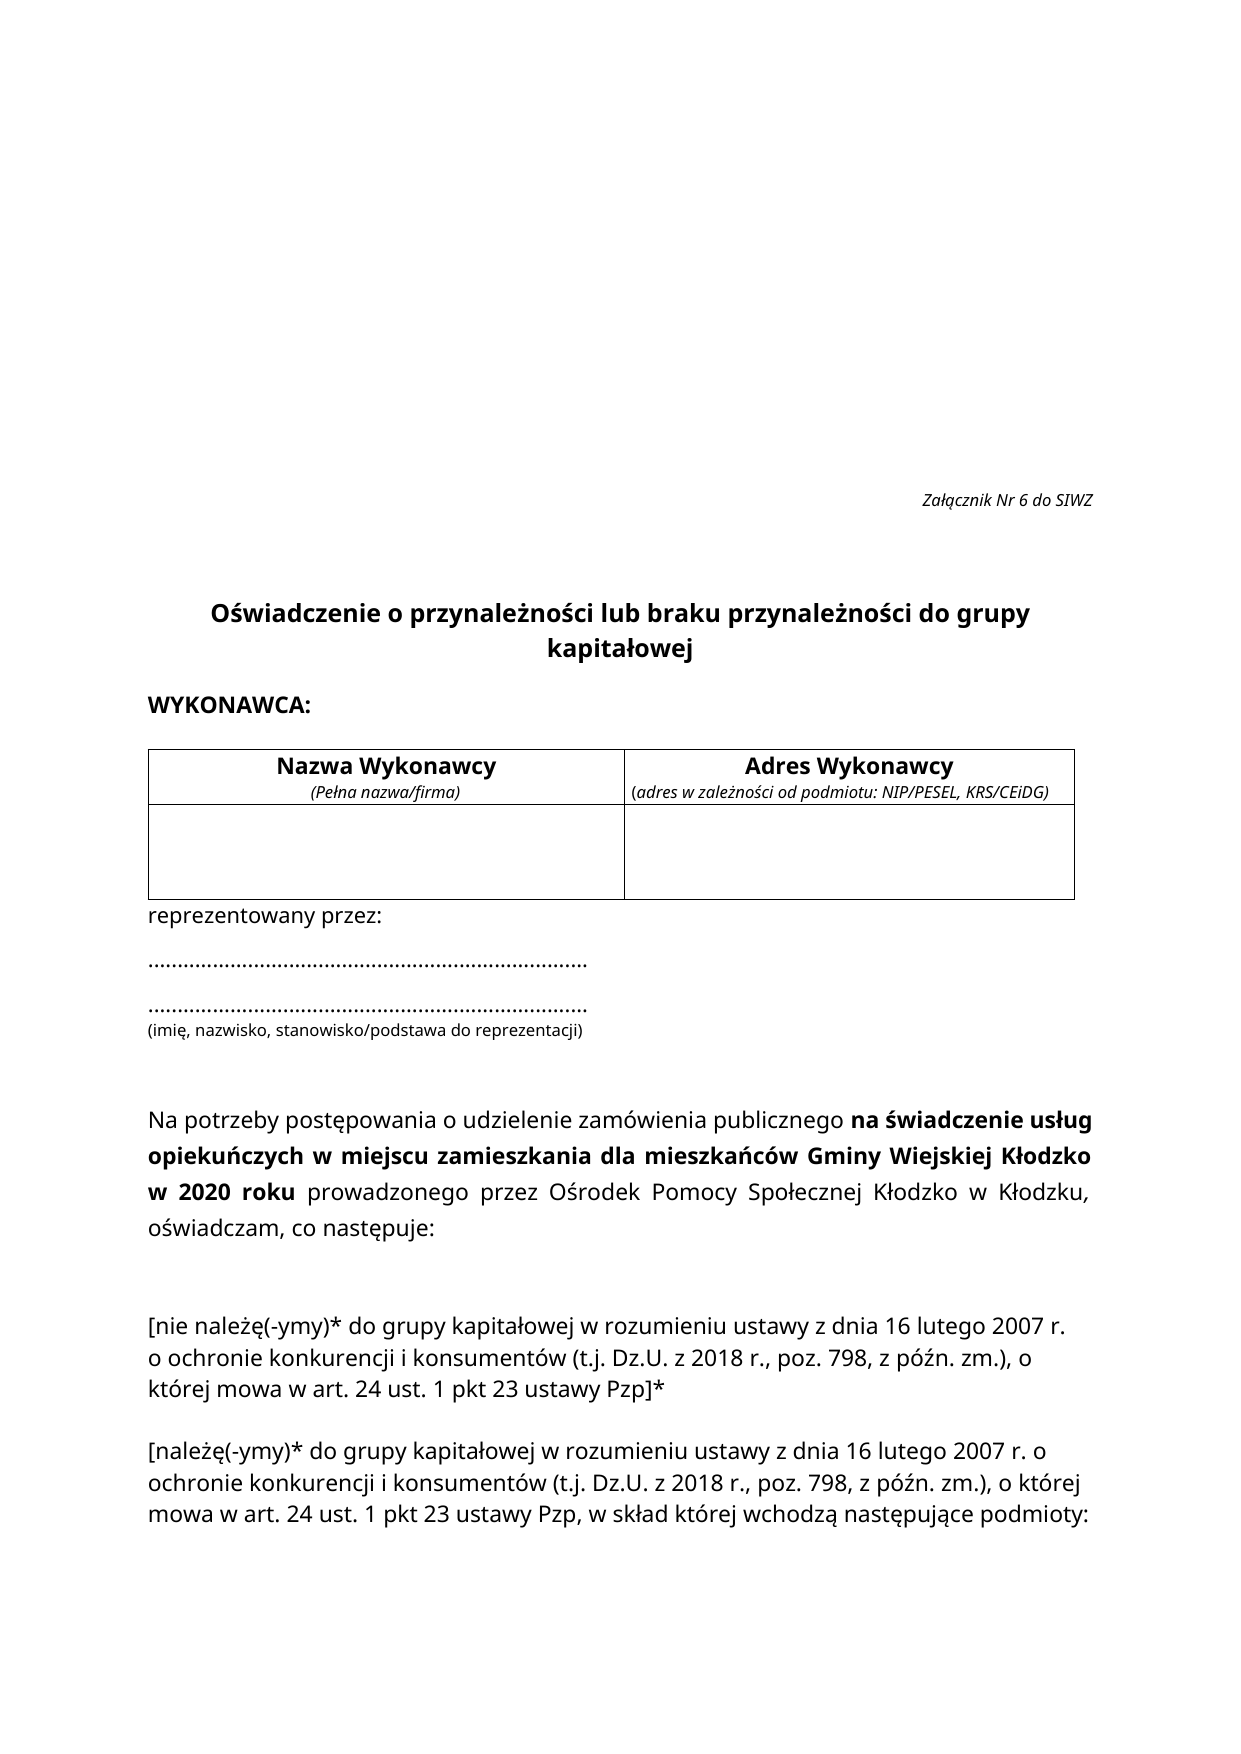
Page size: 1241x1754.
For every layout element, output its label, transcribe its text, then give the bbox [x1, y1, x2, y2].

table_cell [149, 805, 624, 899]
text ........................................................................... [148, 944, 1093, 974]
table_cell [625, 805, 1074, 899]
table_header Adres Wykonawcy (adres w zależności od podmiotu: NIP/PESEL, KRS/CEiDG) [625, 750, 1074, 804]
text [należę(-ymy)* do grupy kapitałowej w rozumieniu ustawy z dnia 16 lutego 2007 r. o ochronie konkurencji i konsumentów (t.j. Dz.U. z 2018 r., poz. 798, z późn. zm.), o której mowa w art. 24 ust. 1 pkt 23 ustawy Pzp, w skład której wchodzą następujące podmioty: [148, 1435, 1093, 1529]
table_header Nazwa Wykonawcy (Pełna nazwa/firma) [149, 750, 624, 804]
text ........................................................................... [148, 989, 1093, 1019]
text reprezentowany przez: [148, 900, 1093, 929]
text Oświadczenie o przynależności lub braku przynależności do grupy kapitałowej [148, 596, 1093, 664]
text [nie należę(-ymy)* do grupy kapitałowej w rozumieniu ustawy z dnia 16 lutego 2007 r. o ochronie konkurencji i konsumentów (t.j. Dz.U. z 2018 r., poz. 798, z późn. zm.), o której mowa w art. 24 ust. 1 pkt 23 ustawy Pzp]* [148, 1310, 1093, 1404]
text Załącznik Nr 6 do SIWZ [148, 488, 1093, 511]
text WYKONAWCA: [148, 689, 1093, 721]
text (imię, nazwisko, stanowisko/podstawa do reprezentacji) [148, 1019, 1093, 1042]
text Na potrzeby postępowania o udzielenie zamówienia publicznego na świadczenie usług opiekuńczych w miejscu zamieszkania dla mieszkańców Gminy Wiejskiej Kłodzko w 2020 roku prowadzonego przez Ośrodek Pomocy Społecznej Kłodzko w Kłodzku, oświadczam, co następuje: [148, 1104, 1093, 1243]
